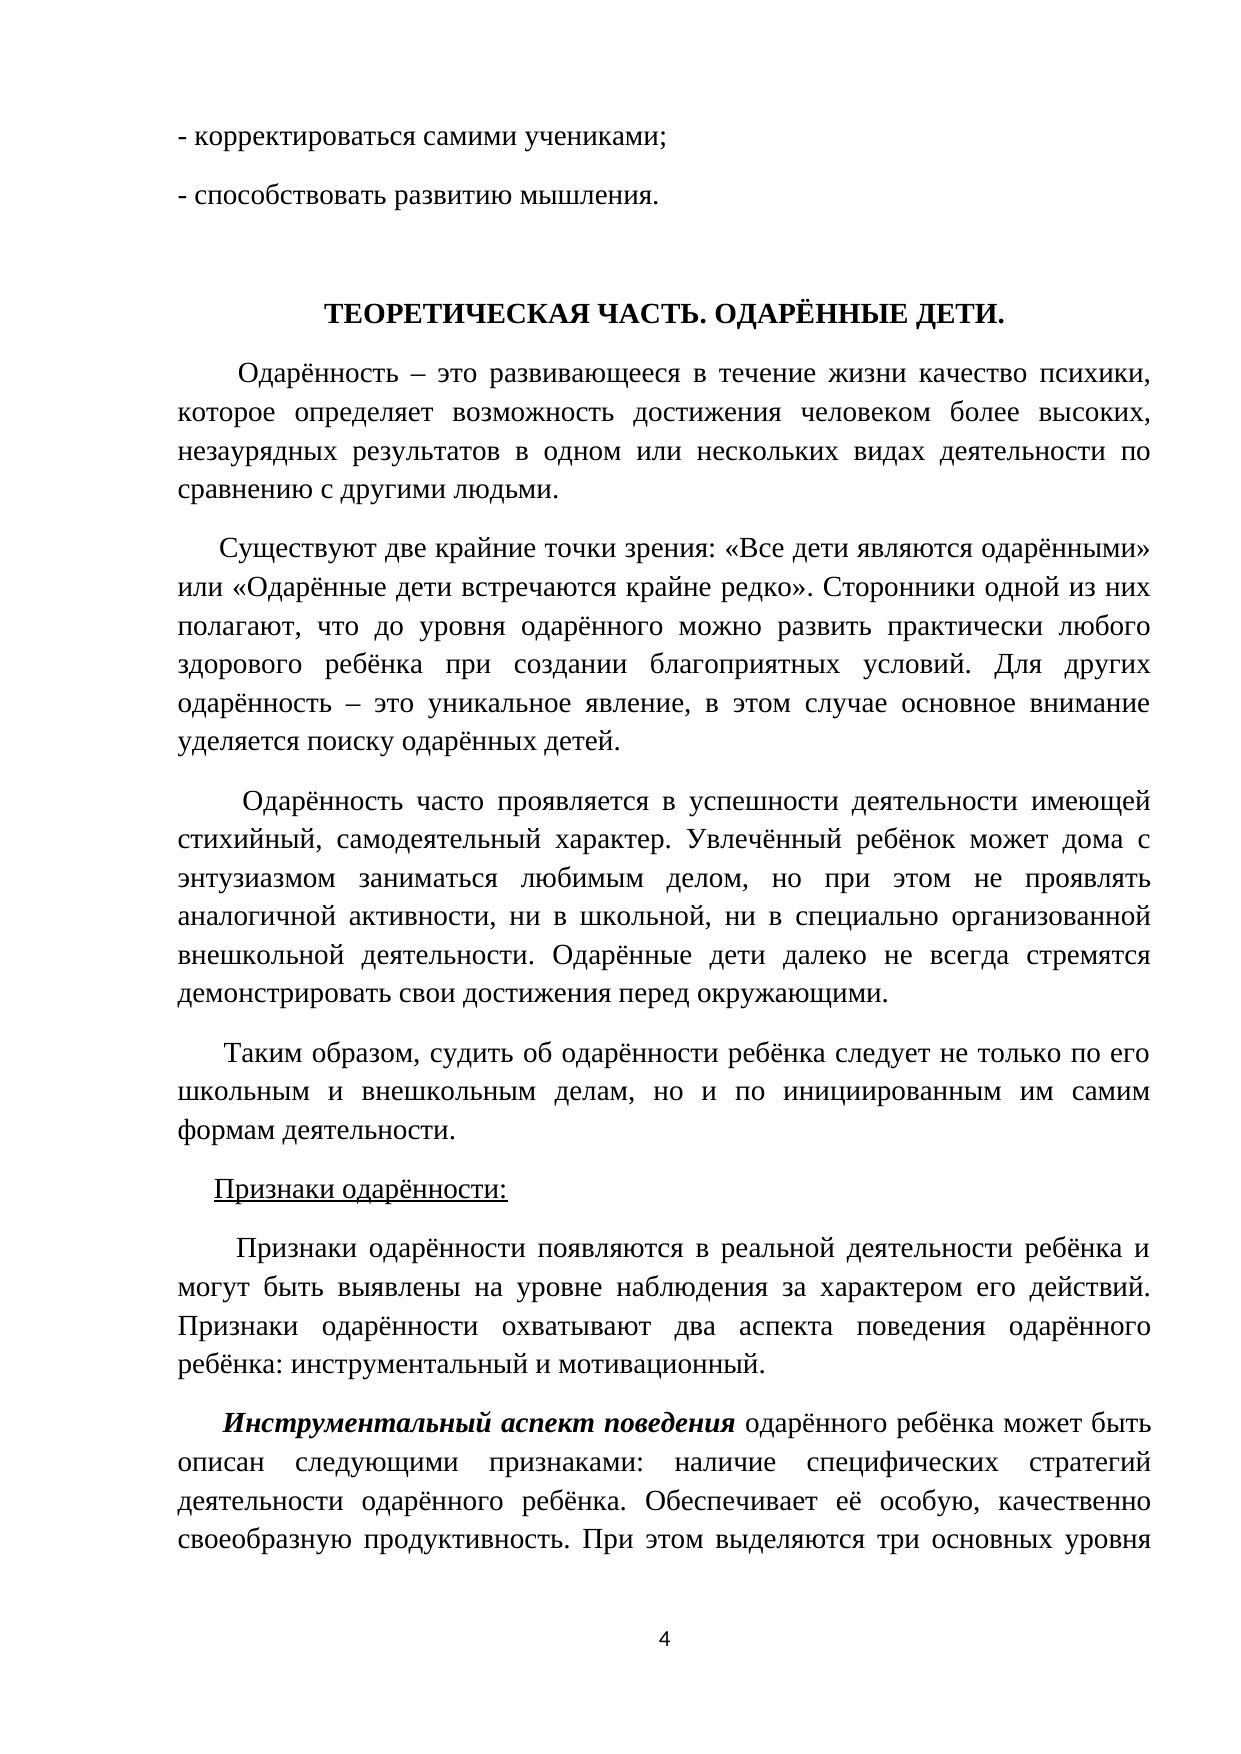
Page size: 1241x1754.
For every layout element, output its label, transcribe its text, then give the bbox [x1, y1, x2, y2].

text - способствовать развитию мышления. [177, 177, 1152, 211]
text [177, 1406, 1152, 1555]
text Одарённость – это развивающееся в течение жизни качество психики, которое определяет возможность достижения человеком более высоких, незаурядных результатов в одном или нескольких видах деятельности по сравнению с другими людьми. [177, 356, 1152, 505]
text Одарённость часто проявляется в успешности деятельности имеющей стихийный, самодеятельный характер. Увлечённый ребёнок может дома с энтузиазмом заниматься любимым делом, но при этом не проявлять аналогичной активности, ни в школьной, ни в специально организованной внешкольной деятельности. Одарённые дети далеко не всегда стремятся демонстрировать свои достижения перед окружающими. [177, 783, 1152, 1009]
text Существуют две крайние точки зрения: «Все дети являются одарёнными» или «Одарённые дети встречаются крайне редко». Сторонники одной из них полагают, что до уровня одарённого можно развить практически любого здорового ребёнка при создании благоприятных условий. Для других одарённость – это уникальное явление, в этом случае основное внимание уделяется поиску одарённых детей. [177, 531, 1152, 757]
text Таким образом, судить об одарённости ребёнка следует не только по его школьным и внешкольным делам, но и по инициированным им самим формам деятельности. [177, 1035, 1152, 1145]
text Признаки одарённости появляются в реальной деятельности ребёнка и могут быть выявлены на уровне наблюдения за характером его действий. Признаки одарённости охватывают два аспекта поведения одарённого ребёнка: инструментальный и мотивационный. [177, 1231, 1152, 1380]
text - корректироваться самими учениками; [177, 118, 1152, 152]
text Признаки одарённости: [177, 1171, 1152, 1205]
text ТЕОРЕТИЧЕСКАЯ ЧАСТЬ. ОДАРЁННЫЕ ДЕТИ. [177, 296, 1152, 330]
